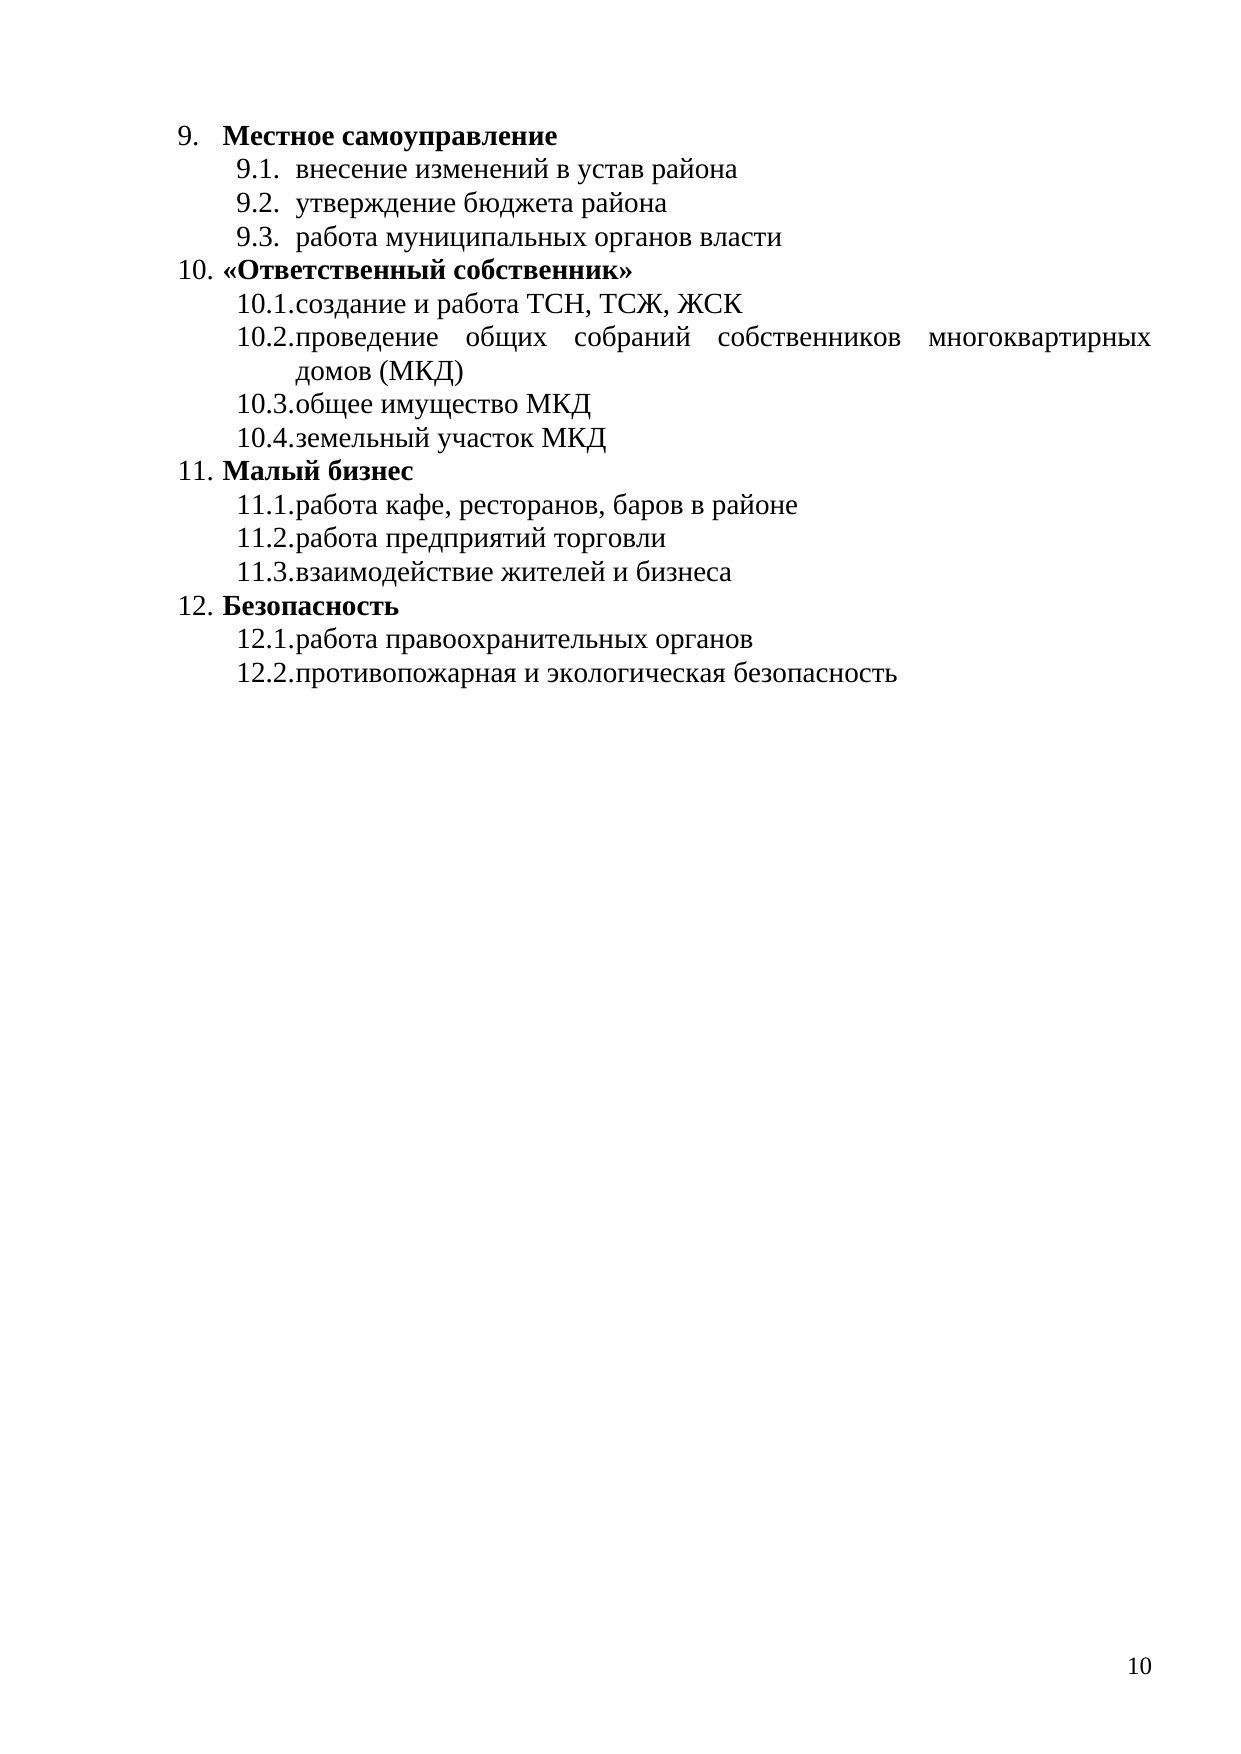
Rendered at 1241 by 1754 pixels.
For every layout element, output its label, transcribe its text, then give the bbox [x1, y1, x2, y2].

list работа предприятий торговли [236, 521, 1152, 554]
list противопожарная и экологическая безопасность [236, 655, 1152, 688]
list «Ответственный собственник» [177, 252, 1152, 286]
list проведение общих собраний собственников многоквартирных домов (МКД) [236, 319, 1152, 386]
list общее имущество МКД [236, 386, 1152, 420]
list работа правоохранительных органов [236, 621, 1152, 655]
list создание и работа ТСН, ТСЖ, ЖСК [236, 286, 1152, 319]
list Безопасность [177, 588, 1152, 621]
list внесение изменений в устав района [236, 152, 1152, 185]
list Местное самоуправление [177, 118, 1152, 152]
list Малый бизнес [177, 453, 1152, 487]
list работа кафе, ресторанов, баров в районе [236, 487, 1152, 521]
list утверждение бюджета района [236, 185, 1152, 219]
list земельный участок МКД [236, 420, 1152, 453]
list работа муниципальных органов власти [236, 219, 1152, 252]
list взаимодействие жителей и бизнеса [236, 554, 1152, 588]
